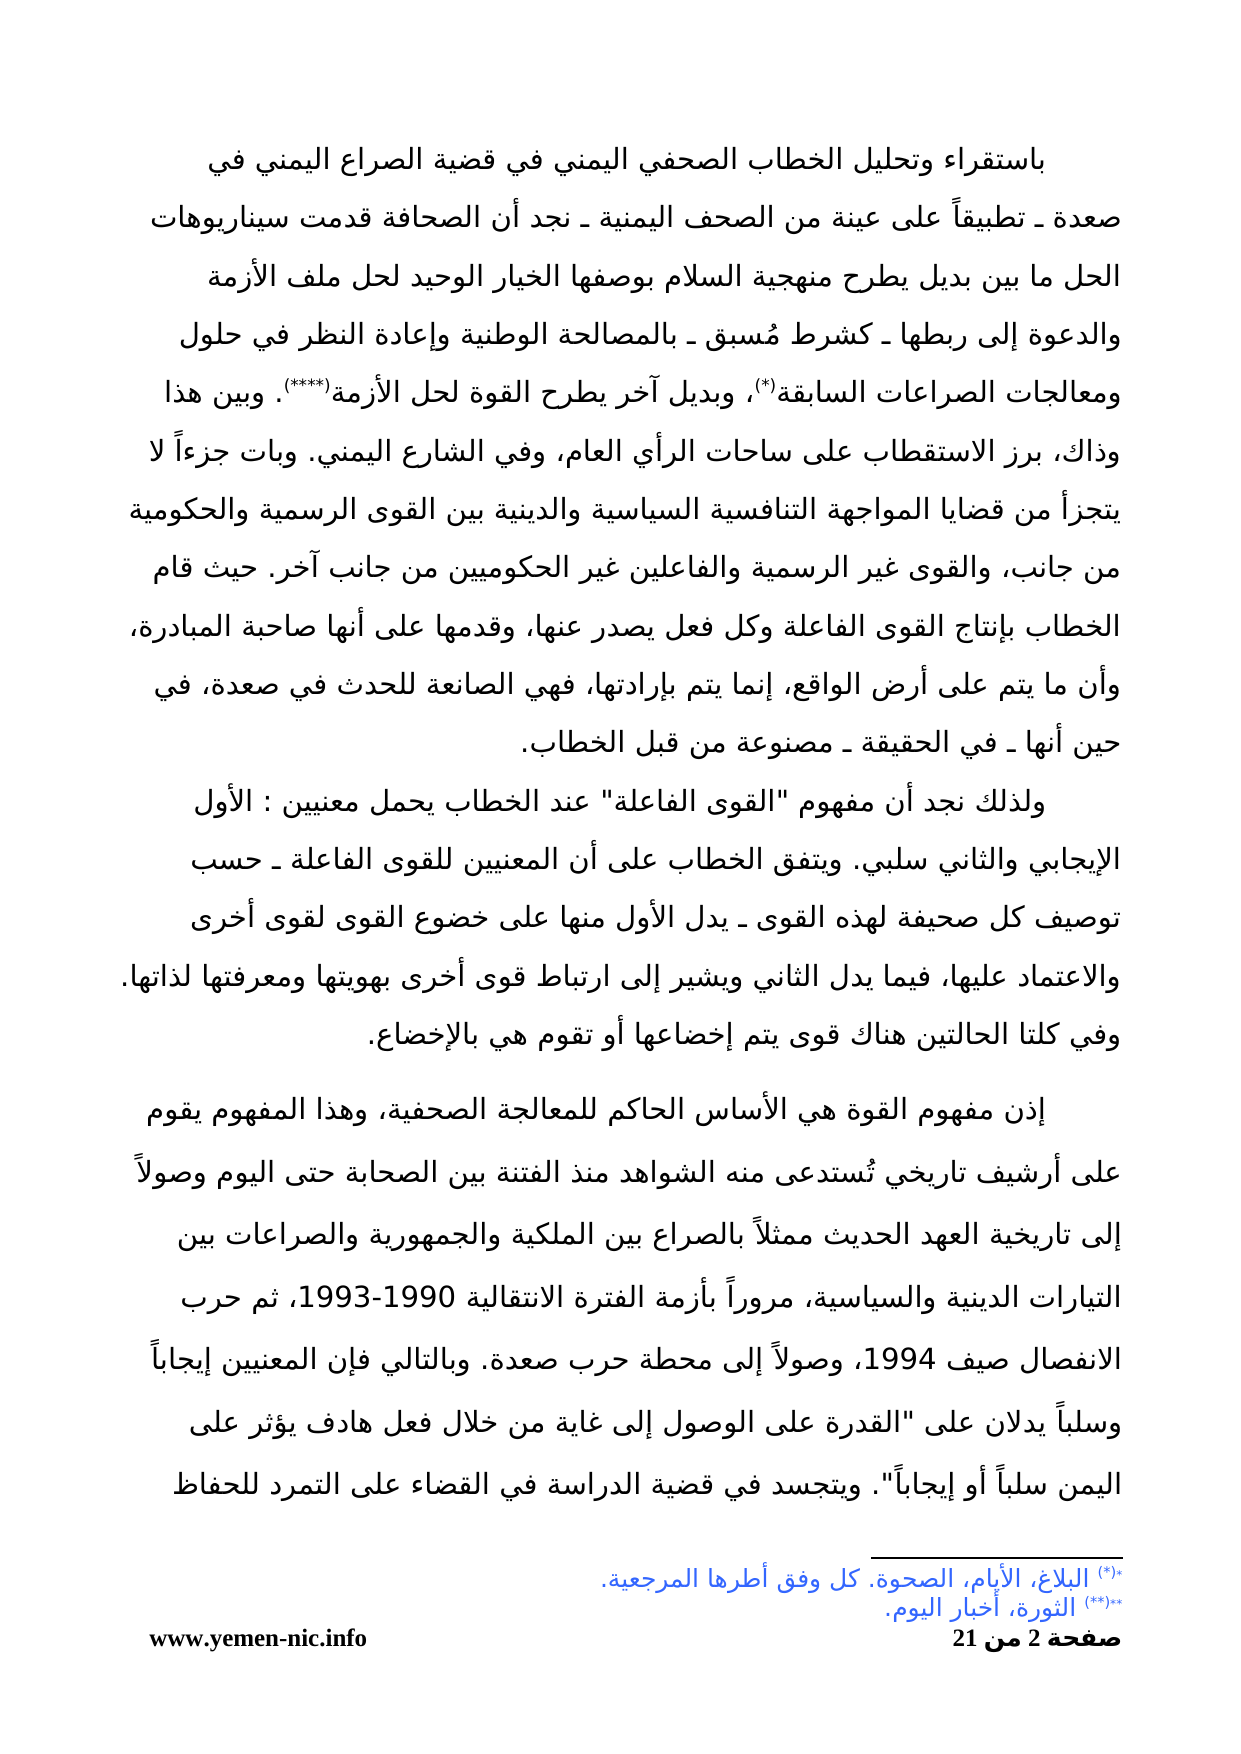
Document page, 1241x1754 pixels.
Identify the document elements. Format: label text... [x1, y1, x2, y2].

text ولذلك نجد أن مفهوم "القوى الفاعلة" عند الخطاب يحمل معنيين : الأول الإيجابي والثاني سلبي. ويتفق الخطاب على أن المعنيين للقوى الفاعلة ـ حسب توصيف كل صحيفة لهذه القوى ـ يدل الأول منها على خضوع القوى لقوى أخرى والاعتماد عليها، فيما يدل الثاني ويشير إلى ارتباط قوى أخرى بهويتها ومعرفتها لذاتها. وفي كلتا الحالتين هناك قوى يتم إخضاعها أو تقوم هي بالإخضاع. [118, 760, 1122, 1051]
text باستقراء وتحليل الخطاب الصحفي اليمني في قضية الصراع اليمني في صعدة ـ تطبيقاً على عينة من الصحف اليمنية ـ نجد أن الصحافة قدمت سيناريوهات الحل ما بين بديل يطرح منهجية السلام بوصفها الخيار الوحيد لحل ملف الأزمة والدعوة إلى ربطها ـ كشرط مُسبق ـ بالمصالحة الوطنية وإعادة النظر في حلول ومعالجات الصراعات السابقة(*)، وبديل آخر يطرح القوة لحل الأزمة(**). وبين هذا وذاك، برز الاستقطاب على ساحات الرأي العام، وفي الشارع اليمني. وبات جزءاً لا يتجزأ من قضايا المواجهة التنافسية السياسية والدينية بين القوى الرسمية والحكومية من جانب، والقوى غير الرسمية والفاعلين غير الحكوميين من جانب آخر. حيث قام الخطاب بإنتاج القوى الفاعلة وكل فعل يصدر عنها، وقدمها على أنها صاحبة المبادرة، وأن ما يتم على أرض الواقع، إنما يتم بإرادتها، فهي الصانعة للحدث في صعدة، في حين أنها ـ في الحقيقة ـ مصنوعة من قبل الخطاب. [118, 118, 1122, 760]
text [118, 1064, 1122, 1501]
